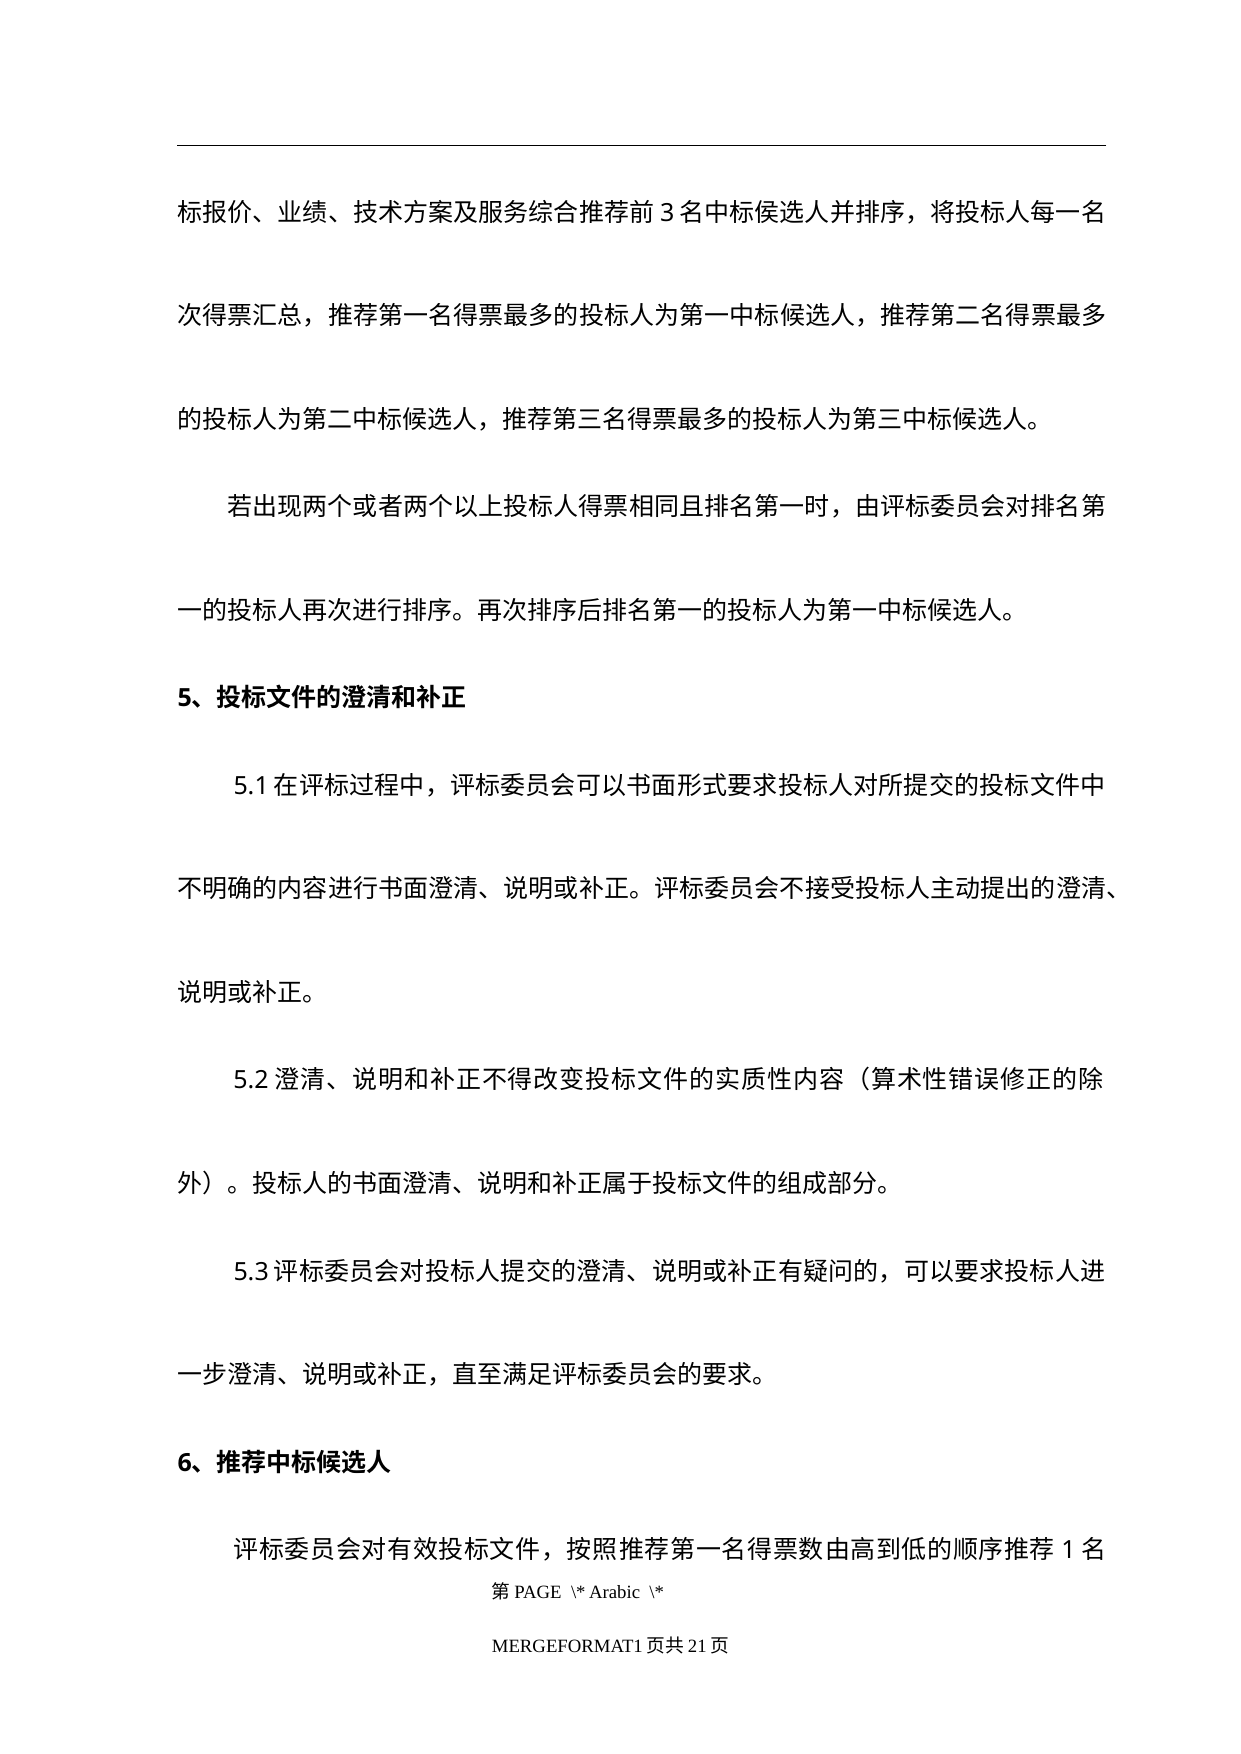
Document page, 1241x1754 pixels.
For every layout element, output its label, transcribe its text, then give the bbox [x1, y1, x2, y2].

text 5、投标文件的澄清和补正 [177, 661, 1106, 731]
text 5.3评标委员会对投标人提交的澄清、说明或补正有疑问的，可以要求投标人进一步澄清、说明或补正，直至满足评标委员会的要求。 [177, 1234, 1106, 1407]
text 5.2澄清、说明和补正不得改变投标文件的实质性内容（算术性错误修正的除外）。投标人的书面澄清、说明和补正属于投标文件的组成部分。 [177, 1043, 1106, 1216]
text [177, 176, 1106, 452]
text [177, 1513, 1106, 1582]
text 5.1在评标过程中，评标委员会可以书面形式要求投标人对所提交的投标文件中不明确的内容进行书面澄清、说明或补正。评标委员会不接受投标人主动提出的澄清、说明或补正。 [177, 749, 1106, 1025]
text 6、推荐中标候选人 [177, 1426, 1106, 1495]
text 若出现两个或者两个以上投标人得票相同且排名第一时，由评标委员会对排名第一的投标人再次进行排序。再次排序后排名第一的投标人为第一中标候选人。 [177, 470, 1106, 643]
